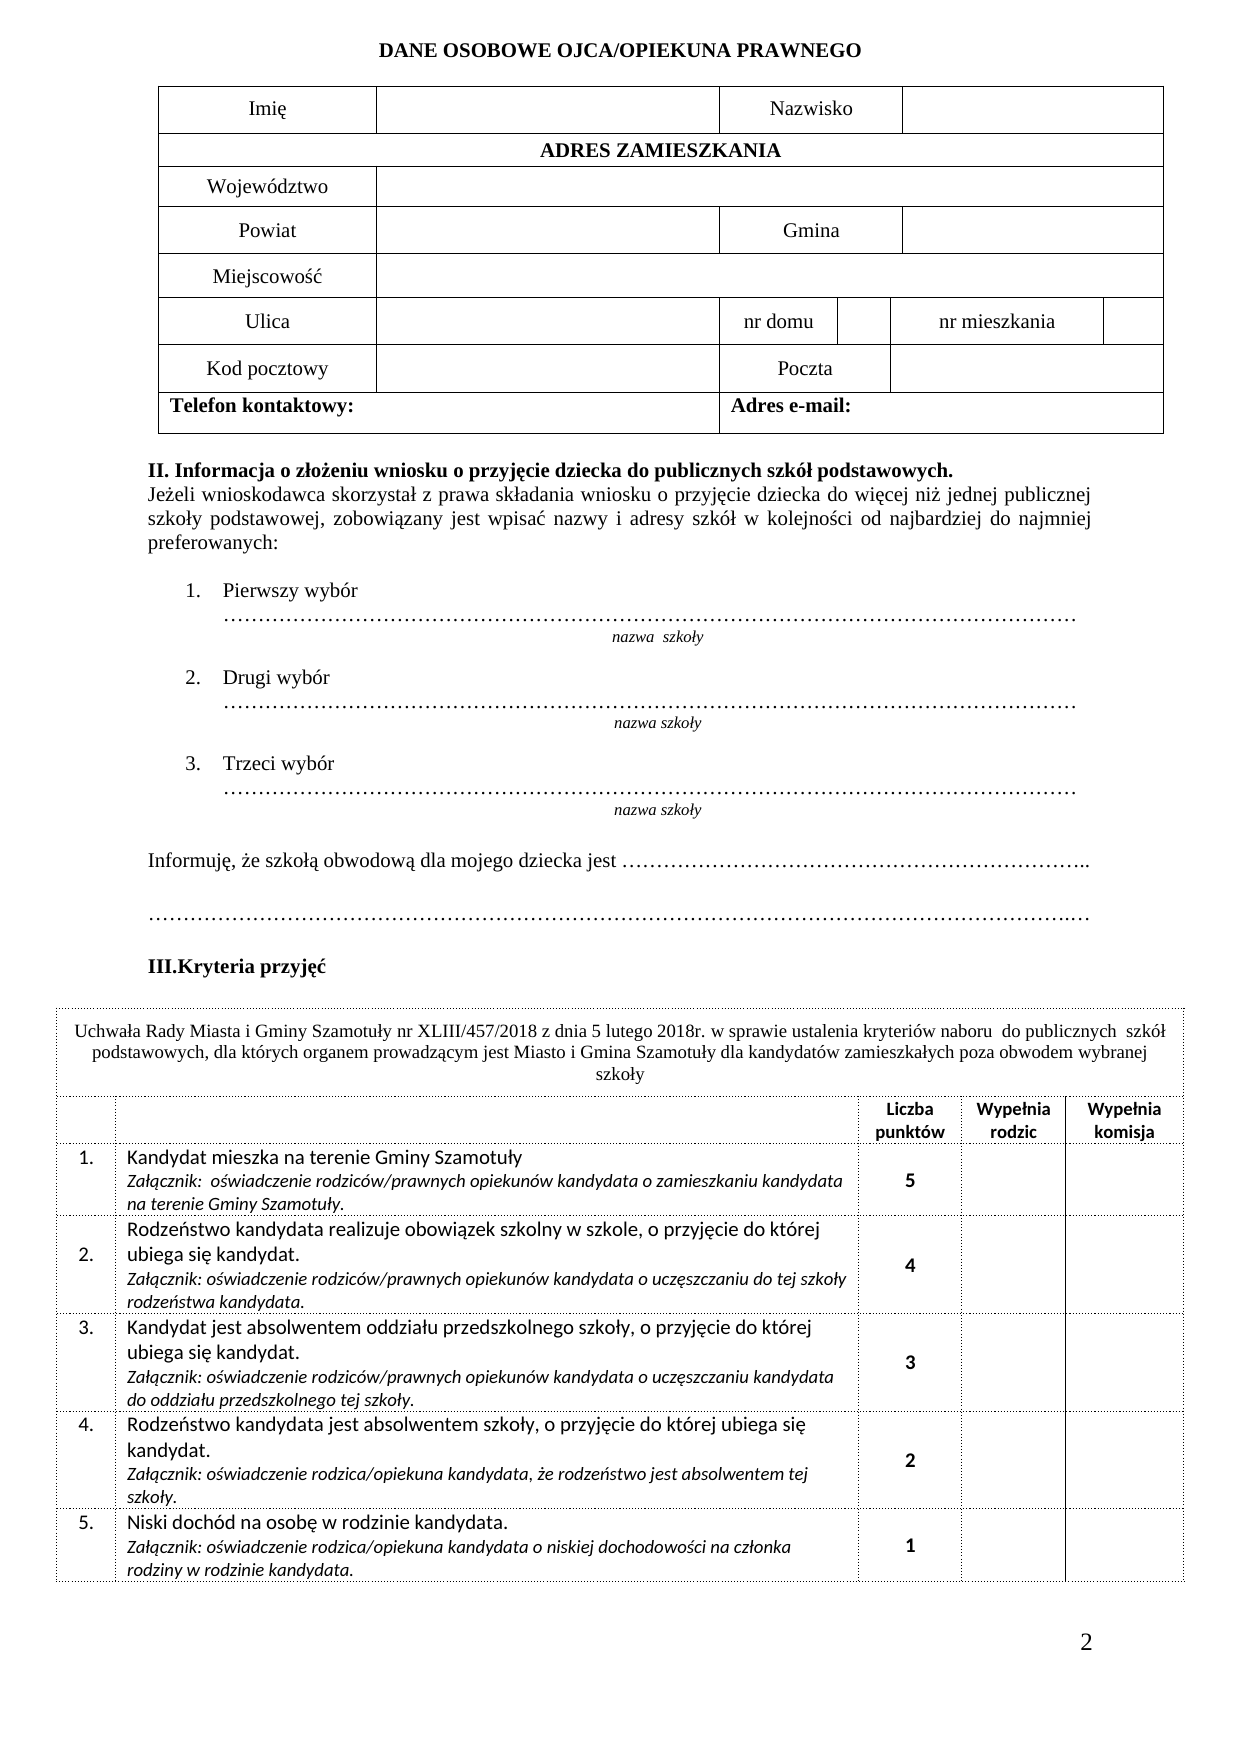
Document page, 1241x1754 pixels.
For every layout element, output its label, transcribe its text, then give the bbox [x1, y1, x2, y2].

text DANE OSOBOWE OJCA/OPIEKUNA PRAWNEGO [148, 37, 1093, 62]
table_cell 1. [56, 1143, 116, 1215]
text …………………………………………………………………………………………………………………….… [148, 901, 1093, 925]
table_cell [903, 207, 1163, 253]
table_header [903, 87, 1163, 133]
table_cell [56, 1096, 116, 1143]
text …………………………………………………………………………………………………………… [223, 602, 1093, 626]
text …………………………………………………………………………………………………………… [223, 689, 1093, 713]
text Jeżeli wnioskodawca skorzystał z prawa składania wniosku o przyjęcie dziecka do więcej niż jednej publicznej szkoły podstawowej, zobowiązany jest wpisać nazwy i adresy szkół w kolejności od najbardziej do najmniej preferowanych: [148, 482, 1093, 554]
table_cell Telefon kontaktowy: [159, 393, 719, 433]
table_cell [962, 1313, 1065, 1411]
table_cell Wypełnia rodzic [962, 1096, 1065, 1143]
table_cell [962, 1508, 1065, 1581]
text Informuję, że szkołą obwodową dla mojego dziecka jest ………………………………………………………….. [148, 848, 1093, 872]
table_cell [962, 1143, 1065, 1215]
table_cell Gmina [720, 207, 902, 253]
table_cell [377, 298, 719, 344]
table_cell Rodzeństwo kandydata jest absolwentem szkoły, o przyjęcie do której ubiega się kandydat. Załącznik: oświadczenie rodzica/opiekuna kandydata, że rodzeństwo jest absolwentem tej szkoły. [116, 1411, 858, 1508]
table_cell [891, 345, 1163, 392]
table_cell [1066, 1215, 1184, 1313]
table_cell 2. [56, 1215, 116, 1313]
table_cell Ulica [159, 298, 376, 344]
table_cell 1 [858, 1508, 962, 1581]
table_header Uchwała Rady Miasta i Gminy Szamotuły nr XLIII/457/2018 z dnia 5 lutego 2018r. w sprawie ustalenia kryteriów naboru do publicznych szkół podstawowych, dla których organem prowadzącym jest Miasto i Gmina Szamotuły dla kandydatów zamieszkałych poza obwodem wybranej szkoły [56, 1008, 1184, 1096]
table_cell [1066, 1411, 1184, 1508]
text III.Kryteria przyjęć [148, 954, 1093, 978]
table_cell [377, 254, 1163, 297]
text nazwa szkoły [223, 713, 1093, 732]
table_header Nazwisko [720, 87, 902, 133]
list Pierwszy wybór [185, 578, 1093, 602]
table_cell Poczta [720, 345, 890, 392]
list Trzeci wybór [185, 751, 1093, 775]
table_cell [1104, 298, 1163, 344]
list Drugi wybór [185, 665, 1093, 689]
table_cell nr domu [720, 298, 837, 344]
table_cell Niski dochód na osobę w rodzinie kandydata. Załącznik: oświadczenie rodzica/opiekuna kandydata o niskiej dochodowości na członka rodziny w rodzinie kandydata. [116, 1508, 858, 1581]
table_cell ADRES ZAMIESZKANIA [159, 134, 1163, 166]
table_cell 3. [56, 1313, 116, 1411]
table_cell Kod pocztowy [159, 345, 376, 392]
table_cell [377, 167, 1163, 206]
table_cell [1066, 1508, 1184, 1581]
table_cell [838, 298, 890, 344]
table_cell [116, 1096, 858, 1143]
table_cell 3 [858, 1313, 962, 1411]
table_cell Rodzeństwo kandydata realizuje obowiązek szkolny w szkole, o przyjęcie do której ubiega się kandydat. Załącznik: oświadczenie rodziców/prawnych opiekunów kandydata o uczęszczaniu do tej szkoły rodzeństwa kandydata. [116, 1215, 858, 1313]
table_cell Kandydat mieszka na terenie Gminy Szamotuły Załącznik: oświadczenie rodziców/prawnych opiekunów kandydata o zamieszkaniu kandydata na terenie Gminy Szamotuły. [116, 1143, 858, 1215]
table_cell Liczba punktów [858, 1096, 962, 1143]
table_cell Kandydat jest absolwentem oddziału przedszkolnego szkoły, o przyjęcie do której ubiega się kandydat. Załącznik: oświadczenie rodziców/prawnych opiekunów kandydata o uczęszczaniu kandydata do oddziału przedszkolnego tej szkoły. [116, 1313, 858, 1411]
table_cell [377, 345, 719, 392]
table_cell Miejscowość [159, 254, 376, 297]
table_cell 5. [56, 1508, 116, 1581]
table_cell nr mieszkania [891, 298, 1103, 344]
table_cell [962, 1215, 1065, 1313]
table_header [377, 87, 719, 133]
text …………………………………………………………………………………………………………… [223, 775, 1093, 799]
table_cell 2 [858, 1411, 962, 1508]
table_header Imię [159, 87, 376, 133]
table_cell [962, 1411, 1065, 1508]
table_cell 4. [56, 1411, 116, 1508]
table_cell 5 [858, 1143, 962, 1215]
table_cell [377, 207, 719, 253]
text nazwa szkoły [223, 799, 1093, 818]
text nazwa szkoły [223, 626, 1093, 646]
table_cell Powiat [159, 207, 376, 253]
table_cell 4 [858, 1215, 962, 1313]
table_cell Wypełnia komisja [1066, 1096, 1184, 1143]
table_cell Województwo [159, 167, 376, 206]
table_cell Adres e-mail: [720, 393, 1163, 433]
table_cell [1066, 1313, 1184, 1411]
text II. Informacja o złożeniu wniosku o przyjęcie dziecka do publicznych szkół podstawowych. [148, 458, 1093, 482]
table_cell [1066, 1143, 1184, 1215]
